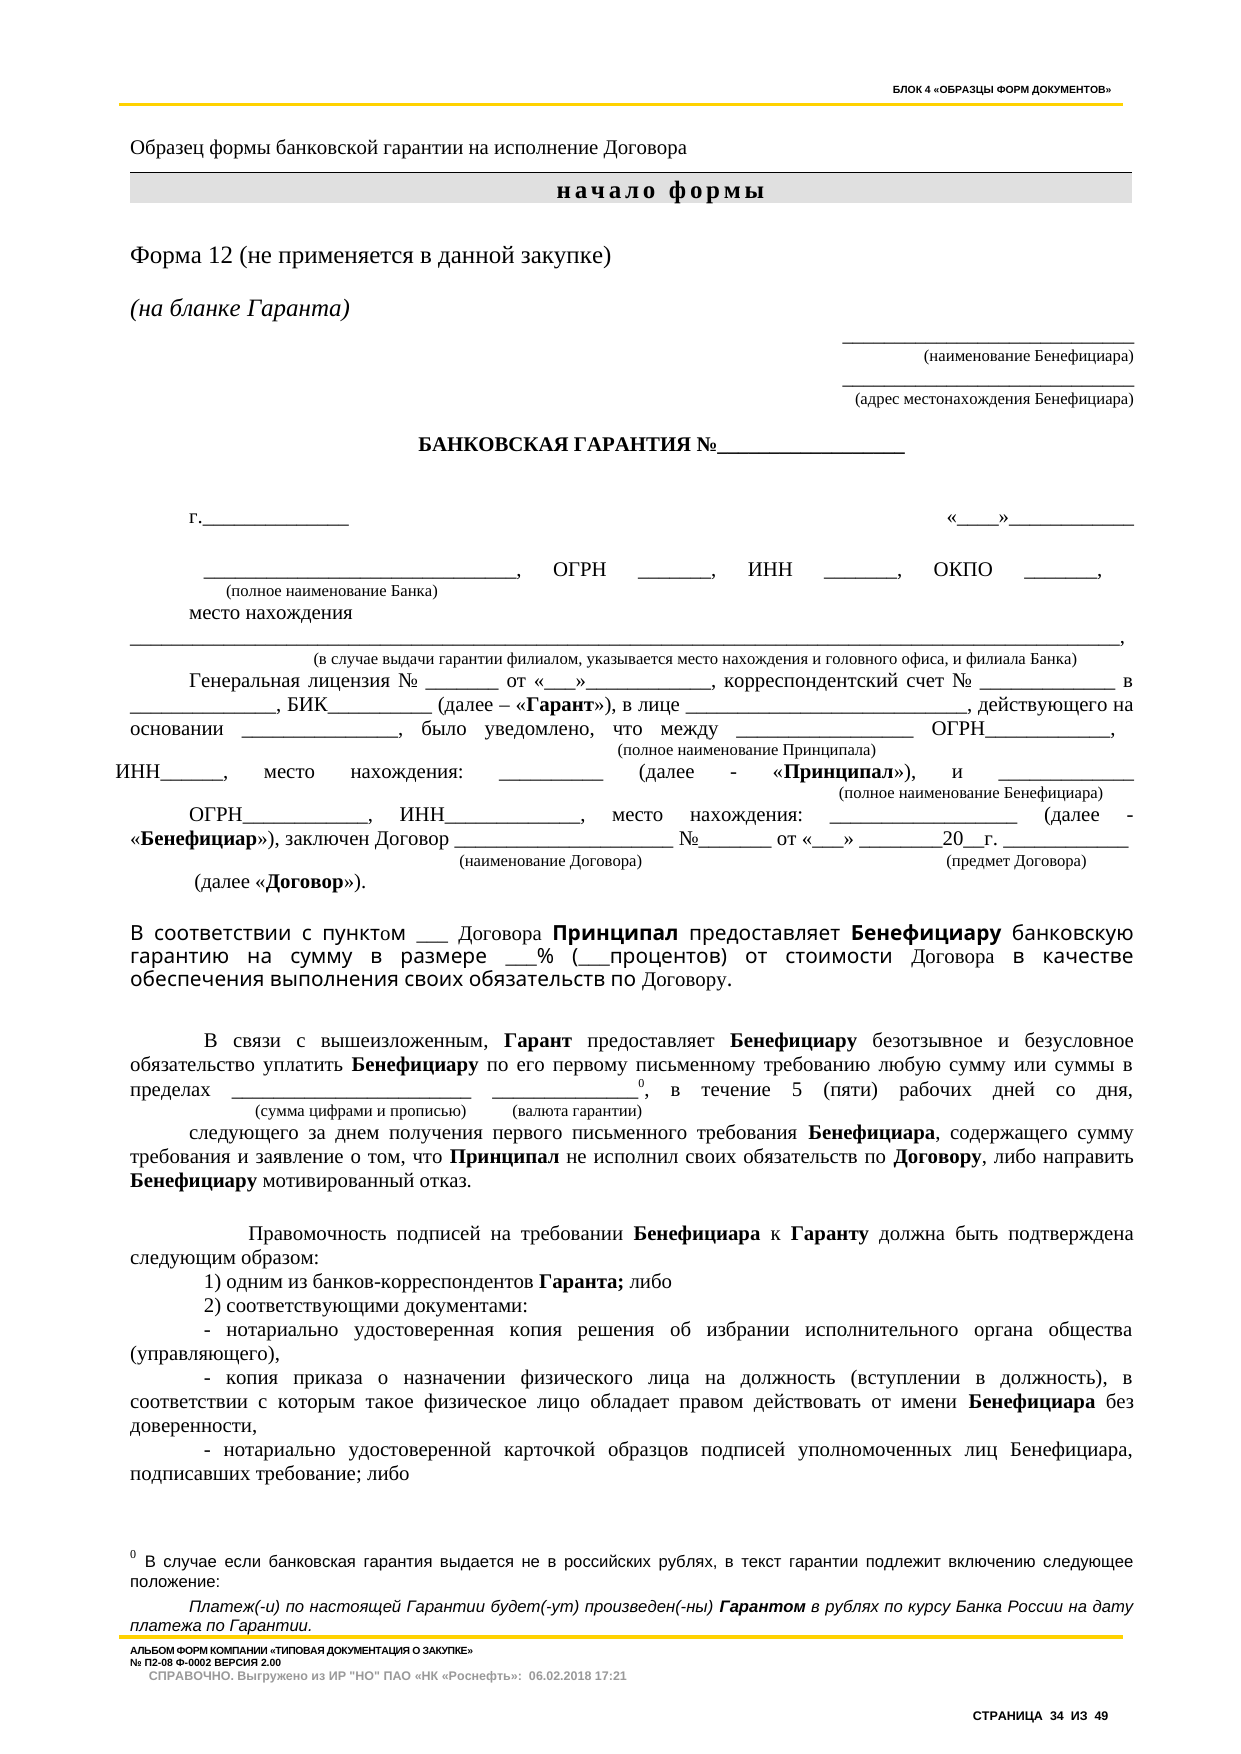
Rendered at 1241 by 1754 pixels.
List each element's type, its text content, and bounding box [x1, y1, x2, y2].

text - копия приказа о назначении физического лица на должность (вступлении в должность), в соответствии с которым такое физическое лицо обладает правом действовать от имени Бенефициара без доверенности, [130, 1365, 1134, 1437]
text - нотариально удостоверенной карточкой образцов подписей уполномоченных лиц Бенефициара, подписавших требование; либо [130, 1437, 1134, 1485]
text Генеральная лицензия № _______ от «___»____________, корреспондентский счет № _____________ в ______________, БИК__________ (далее – «Гарант»), в лице ___________________________, действующего на основании _______________, было уведомлено, что между _________________ ОГРН____________, (полное наименование Принципала) [130, 668, 1134, 759]
text ____________________________ [130, 365, 1134, 389]
text г.______________ «____»____________ [130, 504, 1134, 557]
text (адрес местонахождения Бенефициара) [130, 389, 1134, 408]
text (далее «Договор»). [130, 869, 1134, 893]
text 2) соответствующими документами: [130, 1293, 1134, 1317]
text Образец формы банковской гарантии на исполнение Договора [130, 135, 1134, 159]
text ______________________________, ОГРН _______, ИНН _______, ОКПО _______, (полное наименование Банка) [130, 557, 1134, 600]
text В соответствии с пунктом ___ Договора Принципал предоставляет Бенефициару банковскую гарантию на сумму в размере ___% (___процентов) от стоимости Договора в качестве обеспечения выполнения своих обязательств по Договору. [130, 922, 1134, 991]
text (на бланке Гаранта) [130, 293, 1134, 322]
text Форма 12 (не применяется в данной закупке) [130, 240, 1134, 269]
text 1) одним из банков-корреспондентов Гаранта; либо [130, 1269, 1134, 1293]
text ИНН______, место нахождения: __________ (далее - «Принципал»), и _____________ (полное наименование Бенефициара) [115, 759, 1134, 802]
text В связи с вышеизложенным, Гарант предоставляет Бенефициару безотзывное и безусловное обязательство уплатить Бенефициару по его первому письменному требованию любую сумму или суммы в пределах _______________________ ______________, в течение 5 (пяти) рабочих дней со дня, (сумма цифрами и прописью) (валюта гарантии) [130, 1028, 1134, 1120]
text начало формы [130, 173, 1132, 203]
text следующего за днем получения первого письменного требования Бенефициара, содержащего сумму требования и заявление о том, что Принципал не исполнил своих обязательств по Договору, либо направить Бенефициару мотивированный отказ. [130, 1120, 1134, 1192]
text ОГРН____________, ИНН_____________, место нахождения: __________________ (далее - «Бенефициар»), заключен Договор _____________________ №_______ от «___» ________20__г. ____________ (наименование Договора) (предмет Договора) [130, 802, 1134, 869]
text БАНКОВСКАЯ ГАРАНТИЯ №__________________ [130, 432, 1134, 456]
text Правомочность подписей на требовании Бенефициара к Гаранту должна быть подтверждена следующим образом: [130, 1221, 1134, 1269]
text место нахождения _______________________________________________________________________________________________, (в случае выдачи гарантии филиалом, указывается место нахождения и головного офиса, и филиала Банка) [130, 600, 1134, 668]
text ____________________________ [130, 322, 1134, 346]
text - нотариально удостоверенная копия решения об избрании исполнительного органа общества (управляющего), [130, 1317, 1134, 1365]
text (наименование Бенефициара) [130, 346, 1134, 365]
